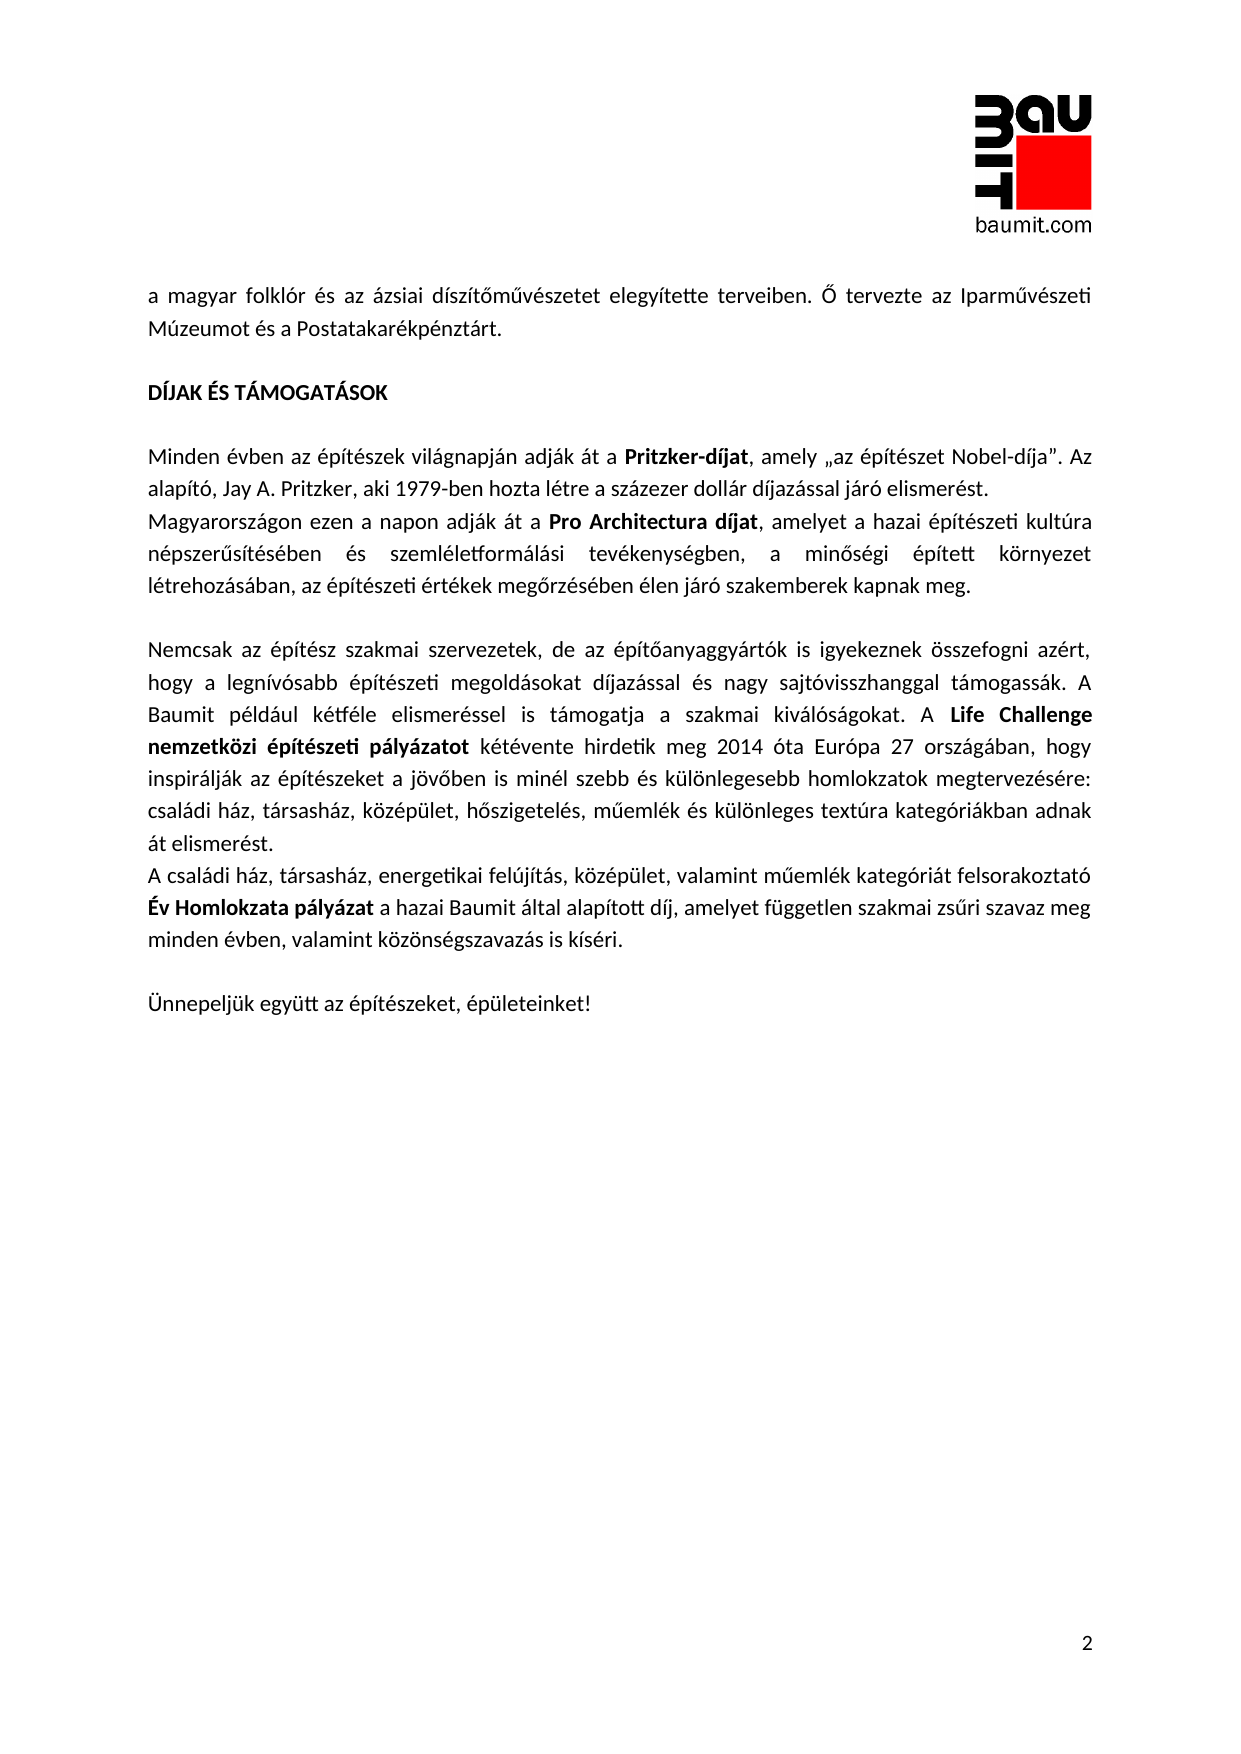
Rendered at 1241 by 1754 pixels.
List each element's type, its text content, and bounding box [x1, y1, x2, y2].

text A családi ház, társasház, energetikai felújítás, középület, valamint műemlék kategóriát felsorakoztató Év Homlokzata pályázat a hazai Baumit által alapított díj, amelyet független szakmai zsűri szavaz meg minden évben, valamint közönségszavazás is kíséri. [148, 921, 1093, 953]
text Magyarországon ezen a napon adják át a Pro Architectura díjat, amelyet a hazai építészeti kultúra népszerűsítésében és szemléletformálási tevékenységben, a minőségi épített környezet létrehozásában, az építészeti értékek megőrzésében élen járó szakemberek kapnak meg. [148, 567, 1093, 599]
text Minden évben az építészek világnapján adják át a Pritzker-díjat, amely „az építészet Nobel-díja”. Az alapító, Jay A. Pritzker, aki 1979-ben hozta létre a százezer dollár díjazással járó elismerést. [148, 442, 1093, 503]
text Ünnepeljük együtt az építészeket, épületeinket! [148, 989, 1093, 1018]
text DÍJAK ÉS TÁMOGATÁSOK [148, 378, 1093, 406]
picture [974, 94, 1093, 234]
